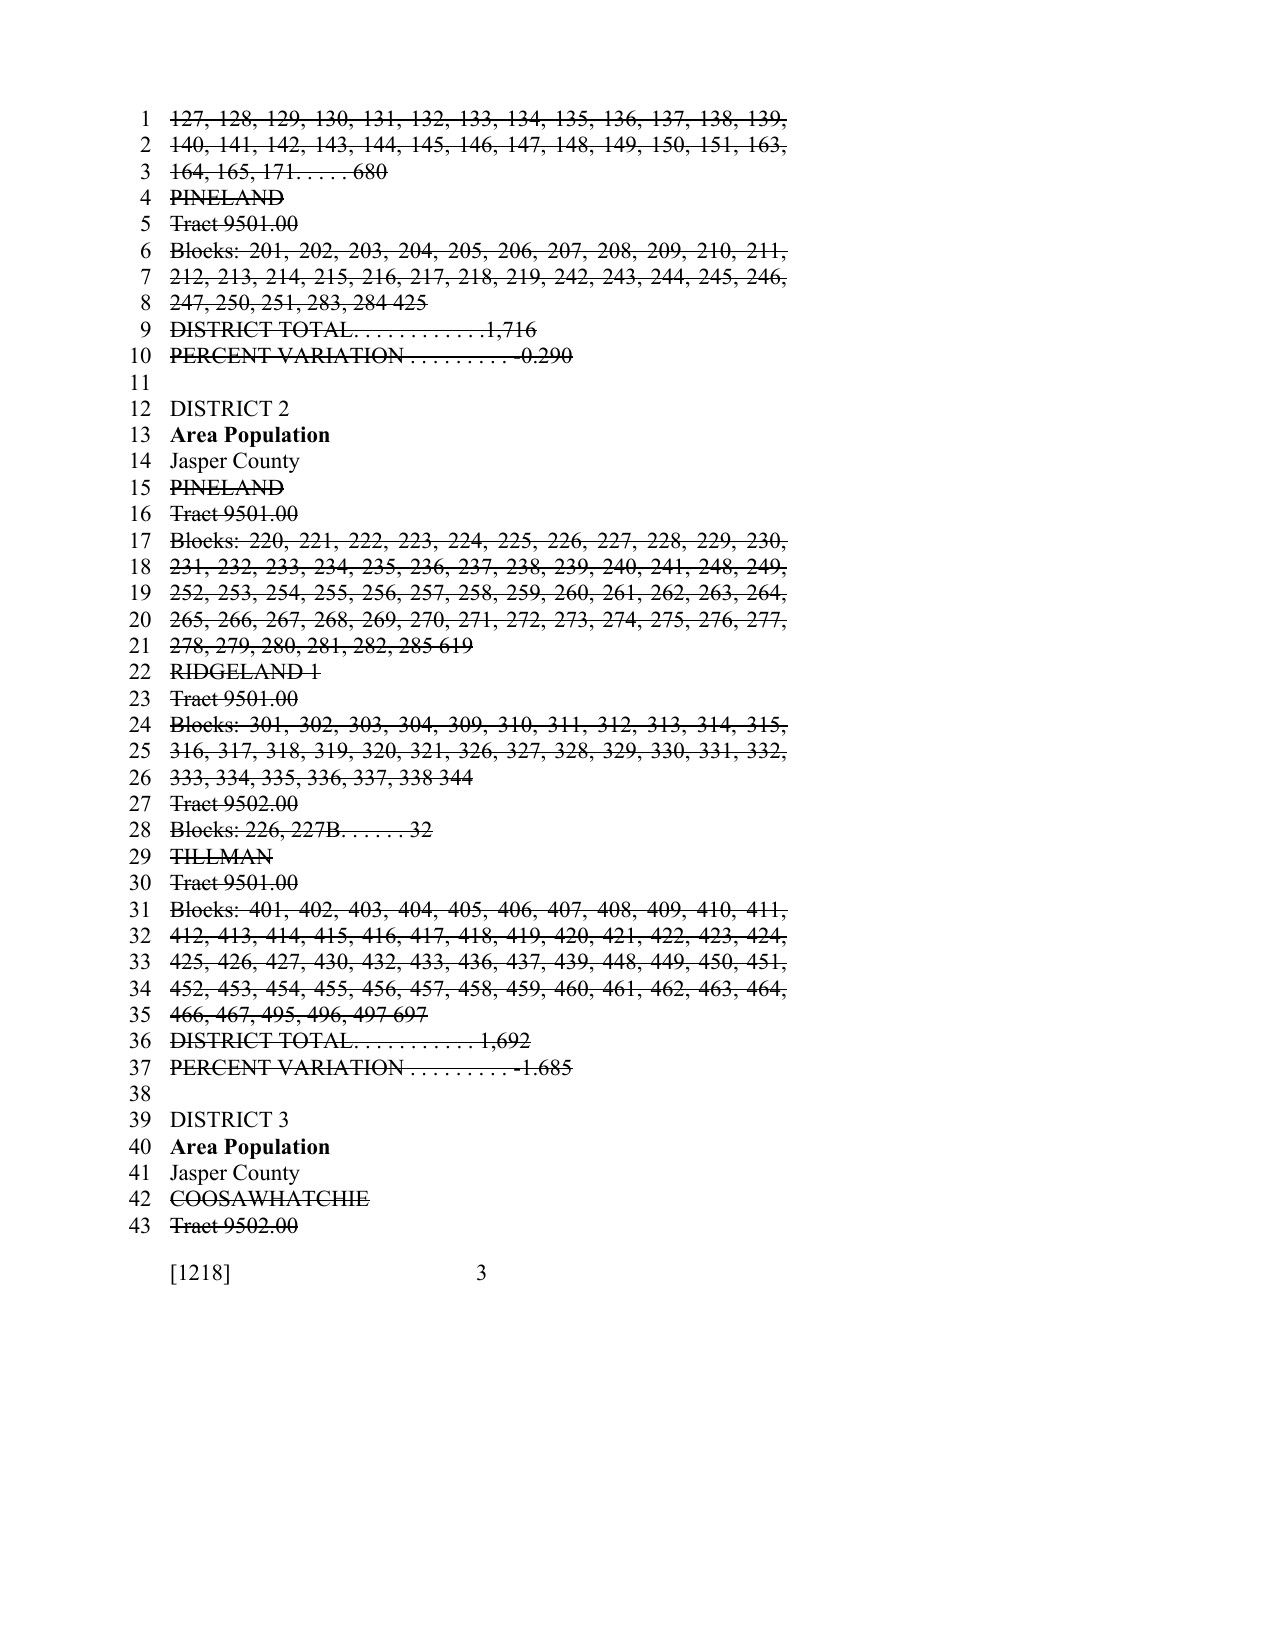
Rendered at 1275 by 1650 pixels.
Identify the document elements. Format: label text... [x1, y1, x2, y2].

text Tract 9501.00 [169, 210, 787, 237]
text RIDGELAND 1 [169, 658, 787, 685]
text Tract 9501.00 [169, 685, 787, 711]
text Blocks: 220, 221, 222, 223, 224, 225, 226, 227, 228, 229, 230, 231, 232, 233, 234, 235, 236, 237, 238, 239, 240, 241, 248, 249, 252, 253, 254, 255, 256, 257, 258, 259, 260, 261, 262, 263, 264, 265, 266, 267, 268, 269, 270, 271, 272, 273, 274, 275, 276, 277, 278, 279, 280, 281, 282, 285 619 [169, 621, 787, 658]
text Blocks: 201, 202, 203, 204, 205, 206, 207, 208, 209, 210, 211, 212, 213, 214, 215, 216, 217, 218, 219, 242, 243, 244, 245, 246, 247, 250, 251, 283, 284 425 [169, 279, 787, 316]
text Tract 9502.00 [169, 790, 787, 817]
text TILLMAN [169, 843, 787, 869]
text Area Population [169, 1133, 787, 1159]
text Blocks: 401, 402, 403, 404, 405, 406, 407, 408, 409, 410, 411, 412, 413, 414, 415, 416, 417, 418, 419, 420, 421, 422, 423, 424, 425, 426, 427, 430, 432, 433, 436, 437, 439, 448, 449, 450, 451, 452, 453, 454, 455, 456, 457, 458, 459, 460, 461, 462, 463, 464, 466, 467, 495, 496, 497 697 [169, 990, 787, 1027]
text PINELAND [169, 184, 787, 210]
text PERCENT VARIATION . . . . . . . . . -0.290 [169, 342, 787, 368]
text Tract 9501.00 [169, 500, 787, 527]
text Blocks: 201, 202, 203, 204, 205, 206, 207, 208, 209, 210, 211, 212, 213, 214, 215, 216, 217, 218, 219, 242, 243, 244, 245, 246, 247, 250, 251, 283, 284 425 [169, 252, 787, 278]
text Tract 9502.00 [169, 1212, 787, 1238]
text PERCENT VARIATION . . . . . . . . . -1.685 [169, 1054, 787, 1080]
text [169, 120, 787, 146]
text Blocks: 301, 302, 303, 304, 309, 310, 311, 312, 313, 314, 315, 316, 317, 318, 319, 320, 321, 326, 327, 328, 329, 330, 331, 332, 333, 334, 335, 336, 337, 338 344 [169, 726, 787, 752]
text Jasper County [169, 1159, 787, 1186]
text DISTRICT TOTAL. . . . . . . . . . . 1,692 [169, 1027, 787, 1054]
text DISTRICT 2 [169, 395, 787, 421]
text PINELAND [169, 474, 787, 500]
text Blocks: 226, 227B. . . . . . 32 [169, 817, 787, 843]
text Area Population [169, 421, 787, 448]
text DISTRICT TOTAL. . . . . . . . . . . .1,716 [169, 316, 787, 342]
text DISTRICT 3 [169, 1106, 787, 1133]
text Jasper County [169, 448, 787, 474]
text Tract 9501.00 [169, 869, 787, 896]
text COOSAWHATCHIE [169, 1186, 787, 1212]
text Blocks: 301, 302, 303, 304, 309, 310, 311, 312, 313, 314, 315, 316, 317, 318, 319, 320, 321, 326, 327, 328, 329, 330, 331, 332, 333, 334, 335, 336, 337, 338 344 [169, 753, 787, 790]
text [169, 105, 787, 119]
